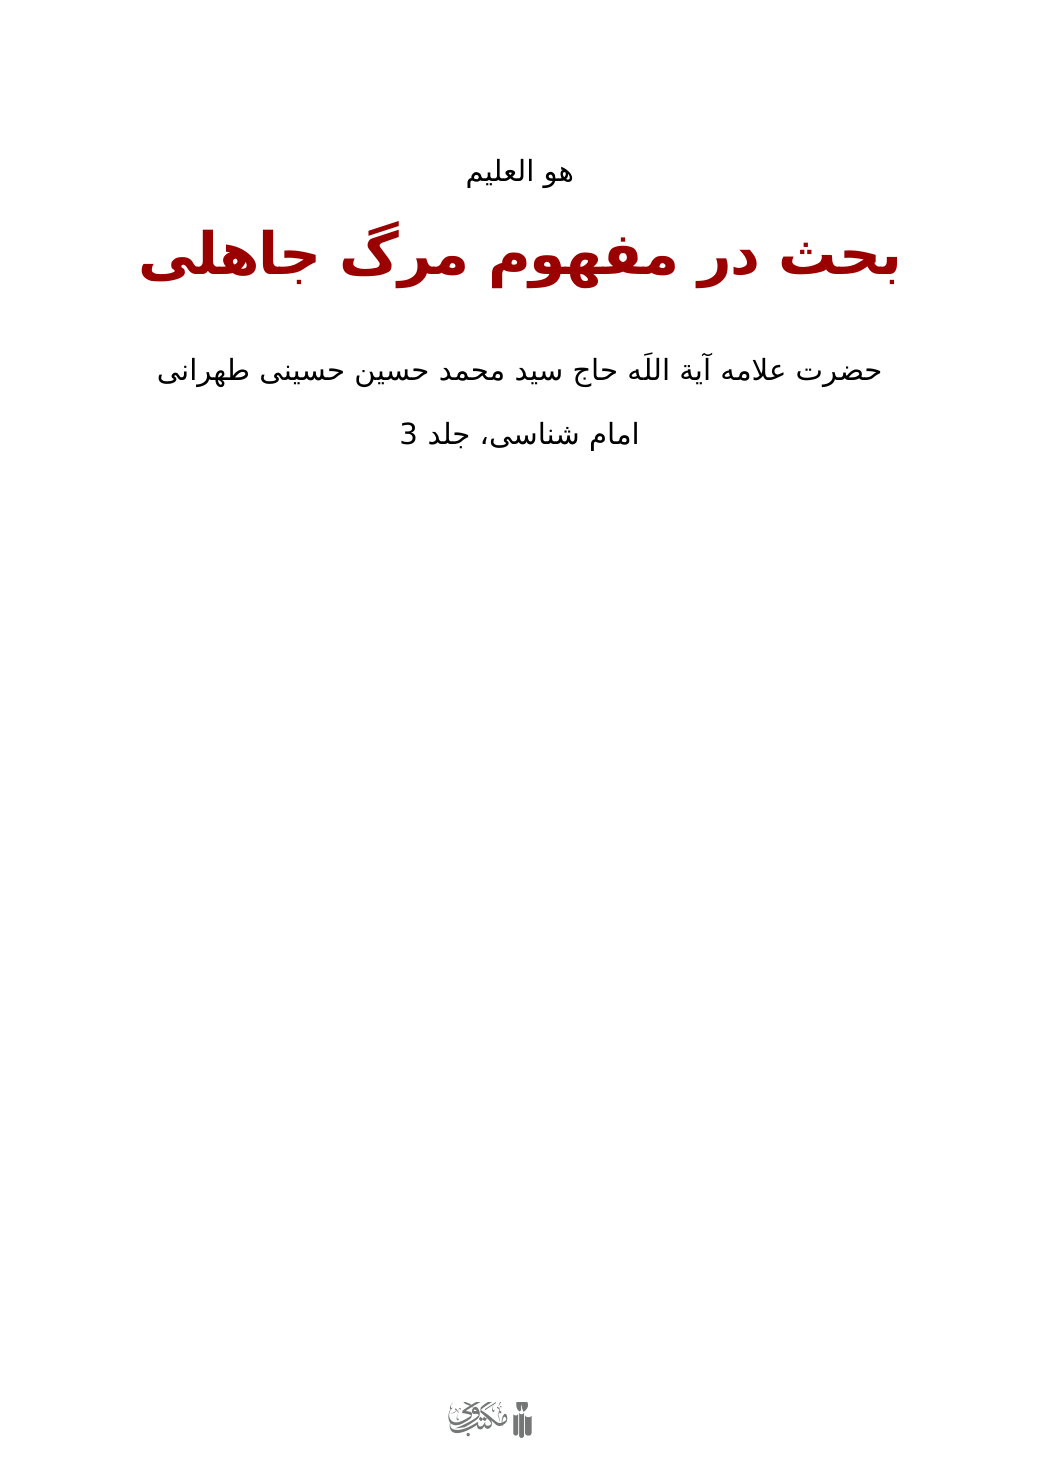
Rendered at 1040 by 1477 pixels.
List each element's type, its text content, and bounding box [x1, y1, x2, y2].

text امام شناسی، جلد 3 [89, 418, 951, 451]
picture [443, 1402, 537, 1438]
title بحث در مفهوم مرگ جاهلى‌ [89, 220, 951, 288]
text هو العلیم [89, 156, 951, 188]
text حضرت علامه آیة اللَه حاج سید محمد حسین حسینی طهرانی [89, 354, 951, 386]
